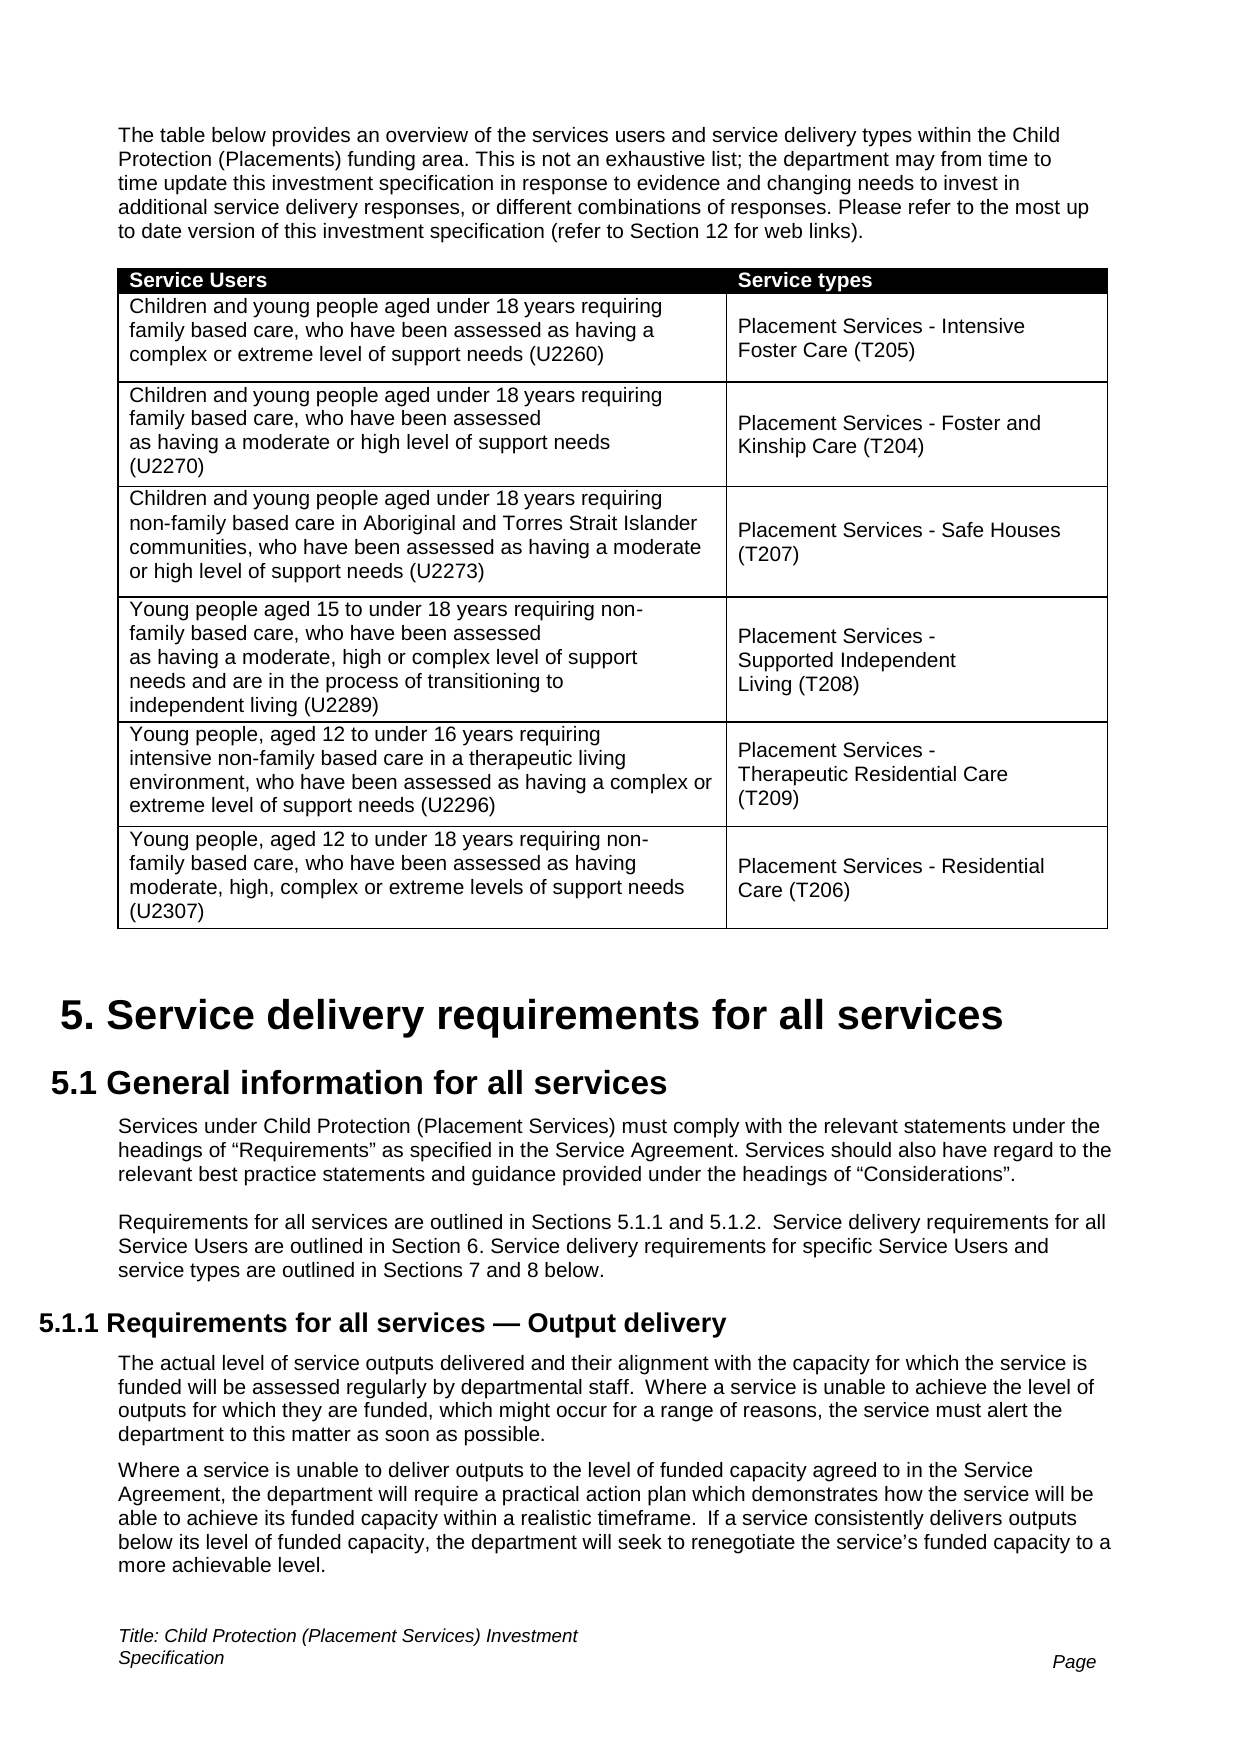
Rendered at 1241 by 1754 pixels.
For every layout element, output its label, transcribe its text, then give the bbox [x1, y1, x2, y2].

subtitle General information for all services [51, 1063, 1134, 1101]
table_cell Children and young people aged under 18 years requiring non-family based care in Aboriginal and Torres Strait Islander communities, who have been assessed as having a moderate or high level of support needs (U2273) [119, 487, 726, 596]
table_header Service Users [119, 269, 726, 293]
subtitle Service delivery requirements for all services [60, 990, 1134, 1038]
table_cell Placement Services - Intensive Foster Care (T205) [727, 294, 1107, 381]
table_cell Young people, aged 12 to under 16 years requiring intensive non-family based care in a therapeutic living environment, who have been assessed as having a complex or extreme level of support needs (U2296) [119, 723, 726, 826]
table_cell Placement Services - Foster and Kinship Care (T204) [727, 383, 1107, 486]
subtitle Requirements for all services — Output delivery [39, 1307, 1134, 1338]
table_cell Young people, aged 12 to under 18 years requiring non- family based care, who have been assessed as having moderate, high, complex or extreme levels of support needs (U2307) [119, 827, 726, 928]
table_cell Placement Services - Residential Care (T206) [727, 827, 1107, 928]
table_header Service types [727, 269, 1107, 293]
table_cell Children and young people aged under 18 years requiring family based care, who have been assessed as having a complex or extreme level of support needs (U2260) [119, 294, 726, 381]
text The table below provides an overview of the services users and service delivery types within the Child Protection (Placements) funding area. This is not an exhaustive list; the department may from time to time update this investment specification in response to evidence and changing needs to invest in additional service delivery responses, or different combinations of responses. Please refer to the most up to date version of this investment specification (refer to Section 12 for web links). [118, 123, 1094, 243]
text The actual level of service outputs delivered and their alignment with the capacity for which the service is funded will be assessed regularly by departmental staff. Where a service is unable to achieve the level of outputs for which they are funded, which might occur for a range of reasons, the service must alert the department to this matter as soon as possible. [118, 1351, 1113, 1446]
text Where a service is unable to deliver outputs to the level of funded capacity agreed to in the Service Agreement, the department will require a practical action plan which demonstrates how the service will be able to achieve its funded capacity within a realistic timeframe. If a service consistently delivers outputs below its level of funded capacity, the department will seek to renegotiate the service’s funded capacity to a more achievable level. [118, 1458, 1116, 1577]
table_cell Placement Services - Supported Independent Living (T208) [727, 598, 1107, 721]
text Services under Child Protection (Placement Services) must comply with the relevant statements under the headings of “Requirements” as specified in the Service Agreement. Services should also have regard to the relevant best practice statements and guidance provided under the headings of “Considerations”. [118, 1114, 1119, 1186]
table_cell Young people aged 15 to under 18 years requiring non- family based care, who have been assessed as having a moderate, high or complex level of support needs and are in the process of transitioning to independent living (U2289) [119, 598, 726, 721]
table_cell Children and young people aged under 18 years requiring family based care, who have been assessed as having a moderate or high level of support needs (U2270) [119, 383, 726, 486]
text Requirements for all services are outlined in Sections 5.1.1 and 5.1.2. Service delivery requirements for all Service Users are outlined in Section 6. Service delivery requirements for specific Service Users and service types are outlined in Sections 7 and 8 below. [118, 1211, 1113, 1282]
table_cell Placement Services - Safe Houses (T207) [727, 487, 1107, 596]
table_cell Placement Services - Therapeutic Residential Care (T209) [727, 723, 1107, 826]
